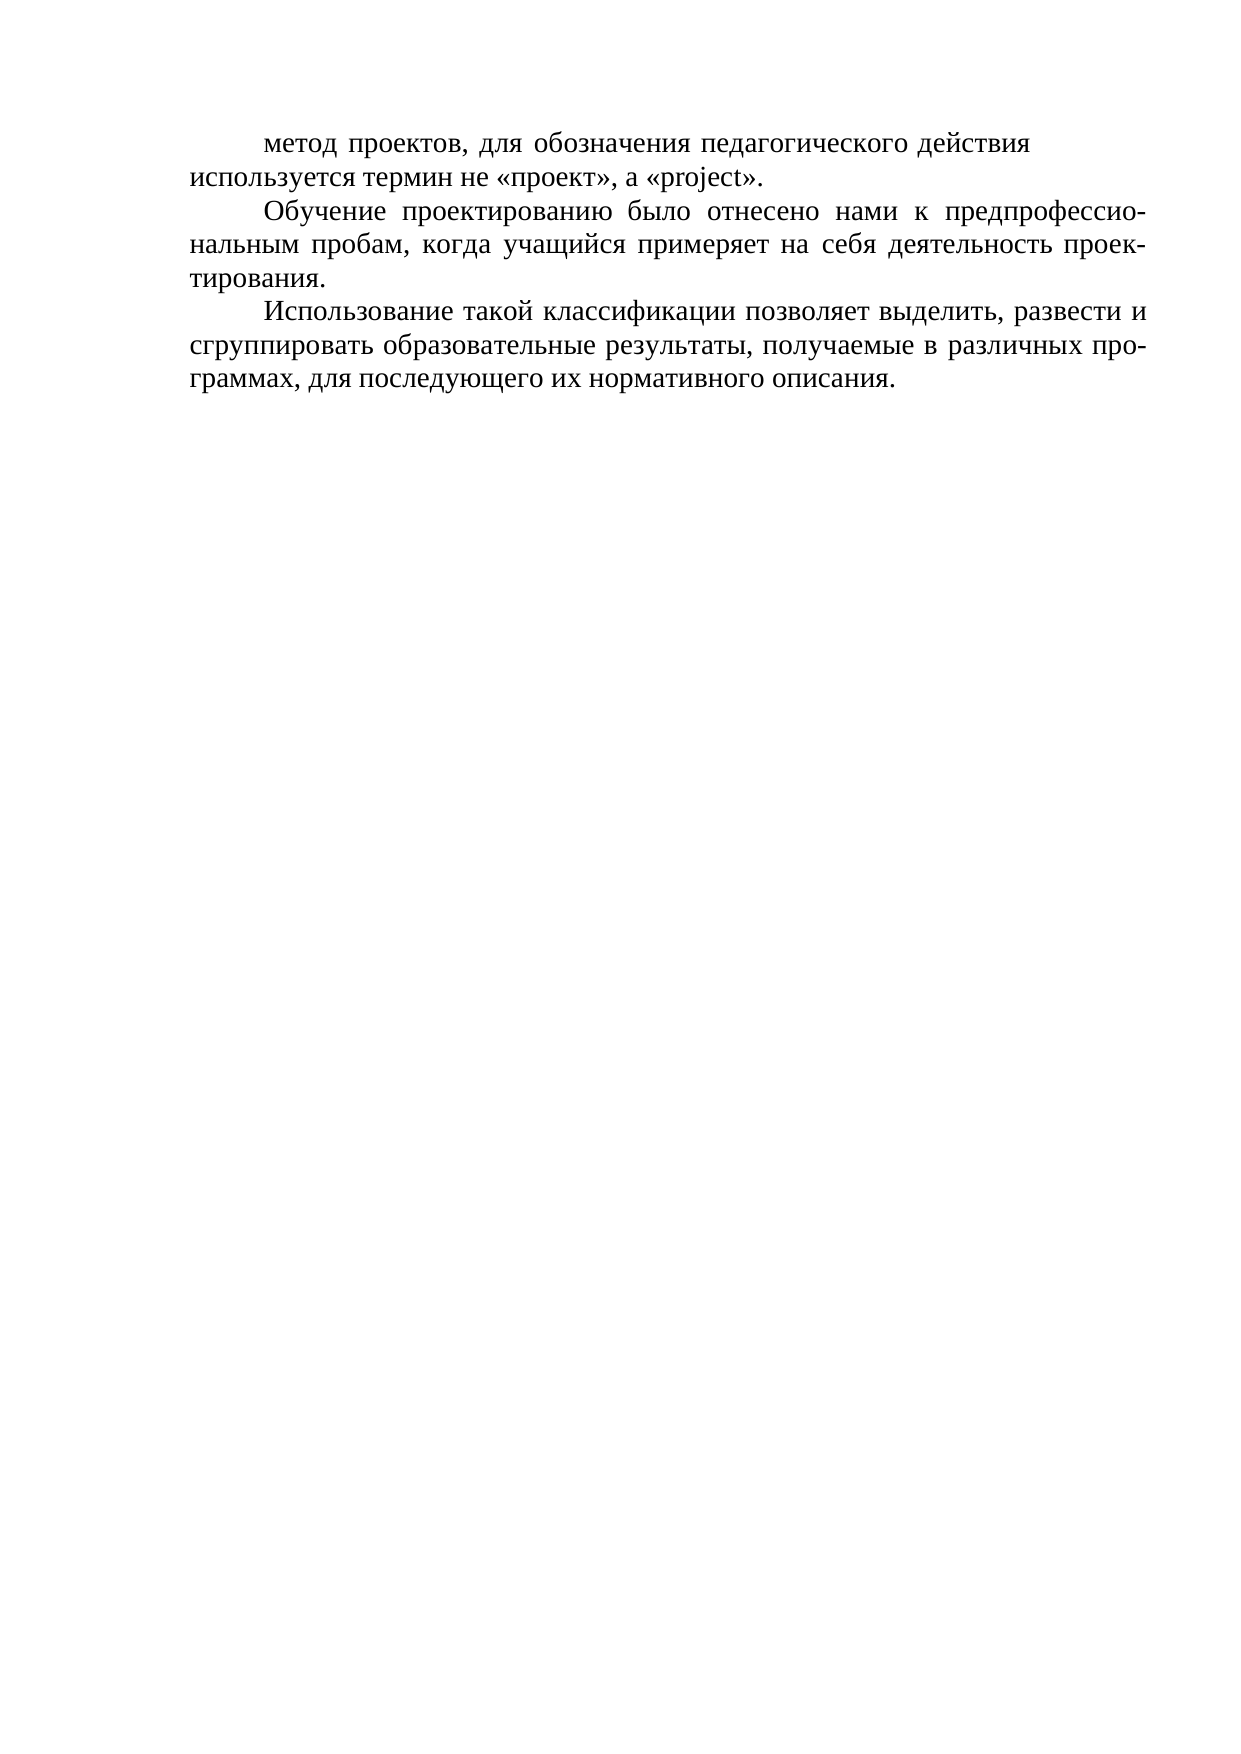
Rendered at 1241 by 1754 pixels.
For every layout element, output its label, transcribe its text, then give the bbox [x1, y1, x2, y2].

text метод проектов, для обозначения педагогического действия используется термин не «проект», а «project». [189, 126, 1146, 193]
text Использование такой классификации позволяет выделить, развести и сгруппировать образовательные результаты, получаемые в различных про- граммах, для последующего их нормативного описания. [189, 294, 1147, 394]
text Обучение проектированию было отнесено нами к предпрофессио- нальным пробам, когда учащийся примеряет на себя деятельность проек- тирования. [189, 193, 1146, 294]
